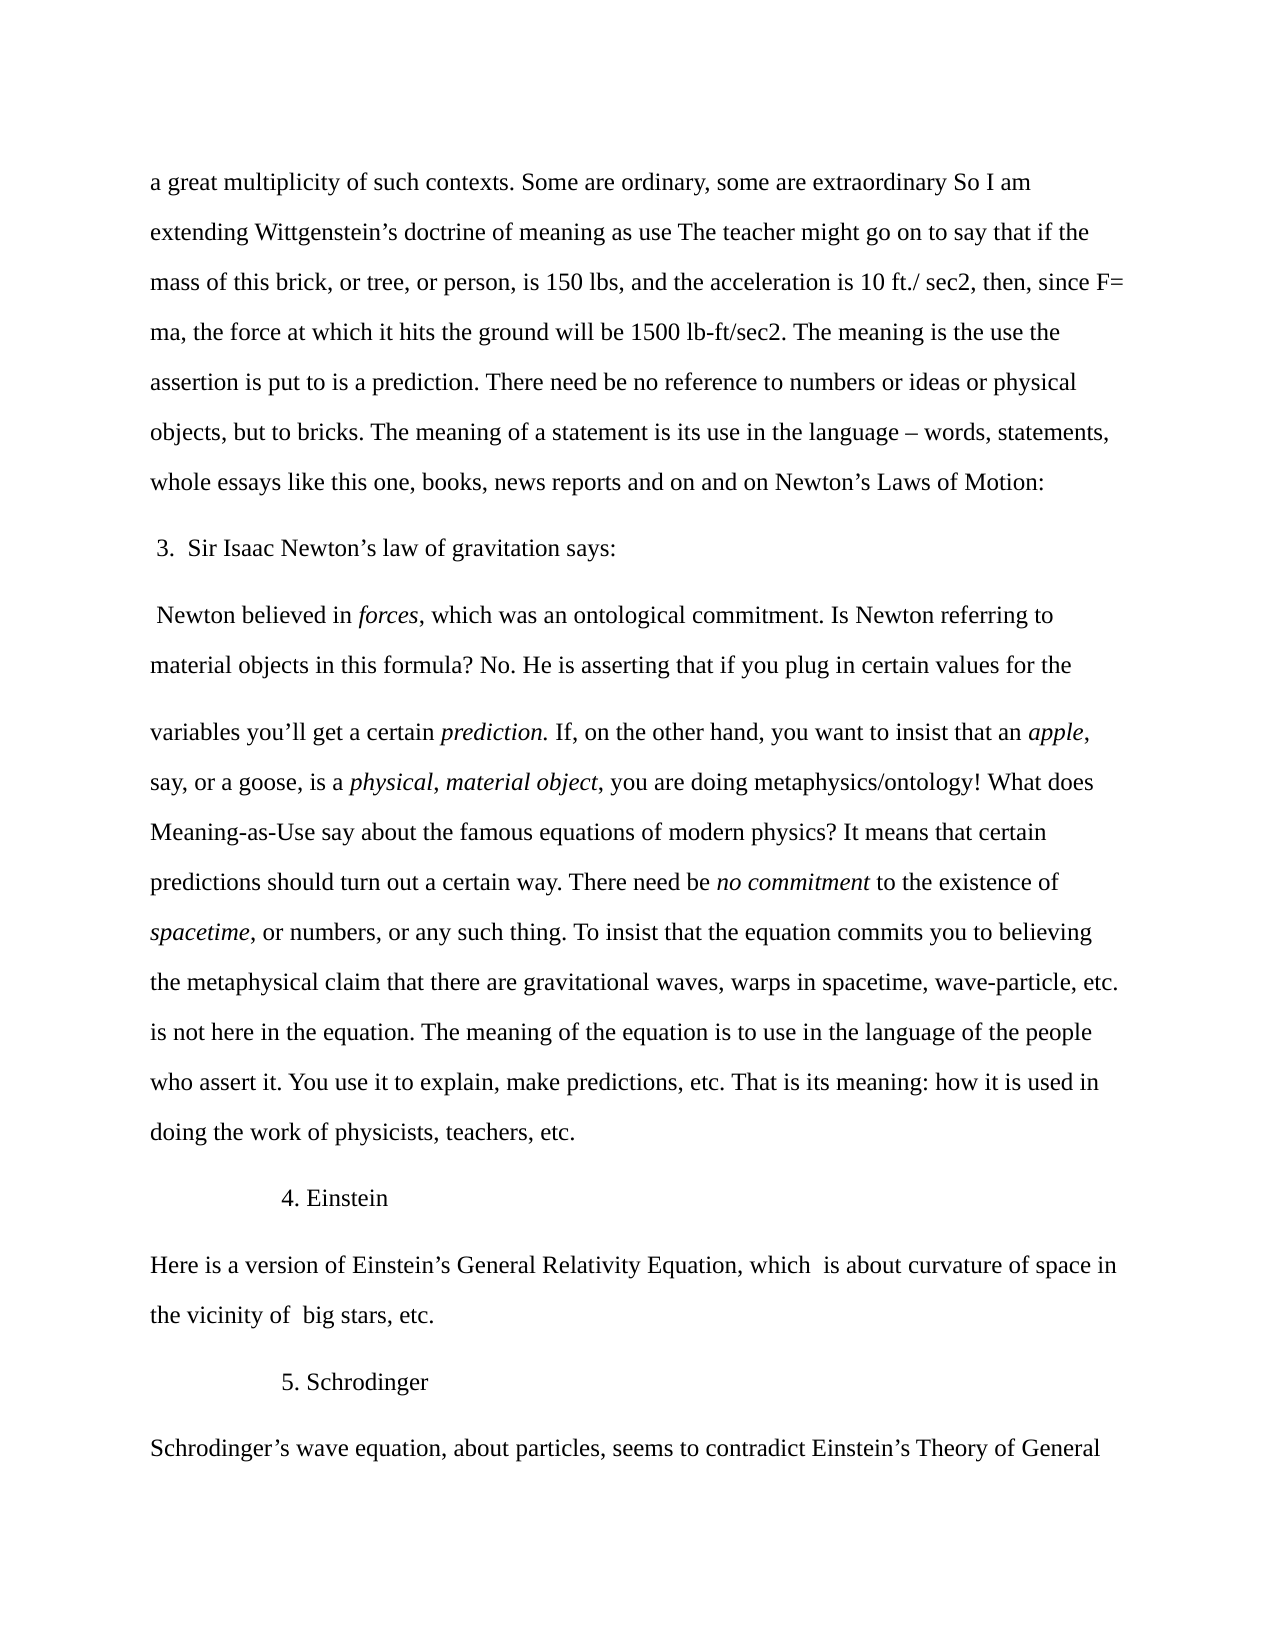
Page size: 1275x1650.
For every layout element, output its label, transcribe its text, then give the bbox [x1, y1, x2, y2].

text Newton believed in forces, which was an ontological commitment. Is Newton referring to material objects in this formula? No. He is asserting that if you plug in certain values for the [150, 583, 1125, 683]
text variables you’ll get a certain prediction. If, on the other hand, you want to insist that an apple, say, or a goose, is a physical, material object, you are doing metaphysics/ontology! What does Meaning-as-Use say about the famous equations of modern physics? It means that certain predictions should turn out a certain way. There need be no commitment to the existence of spacetime, or numbers, or any such thing. To insist that the equation commits you to believing the metaphysical claim that there are gravitational waves, warps in spacetime, wave-particle, etc. is not here in the equation. The meaning of the equation is to use in the language of the people who assert it. You use it to explain, make predictions, etc. That is its meaning: how it is used in doing the work of physicists, teachers, etc. [150, 700, 1125, 1150]
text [150, 1417, 1125, 1467]
text Here is a version of Einstein’s General Relativity Equation, which is about curvature of space in the vicinity of big stars, etc. [150, 1233, 1125, 1333]
text 5. Schrodinger [281, 1350, 1125, 1400]
text 4. Einstein [281, 1167, 1125, 1217]
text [150, 150, 1125, 500]
text 3. Sir Isaac Newton’s law of gravitation says: [150, 517, 1125, 567]
